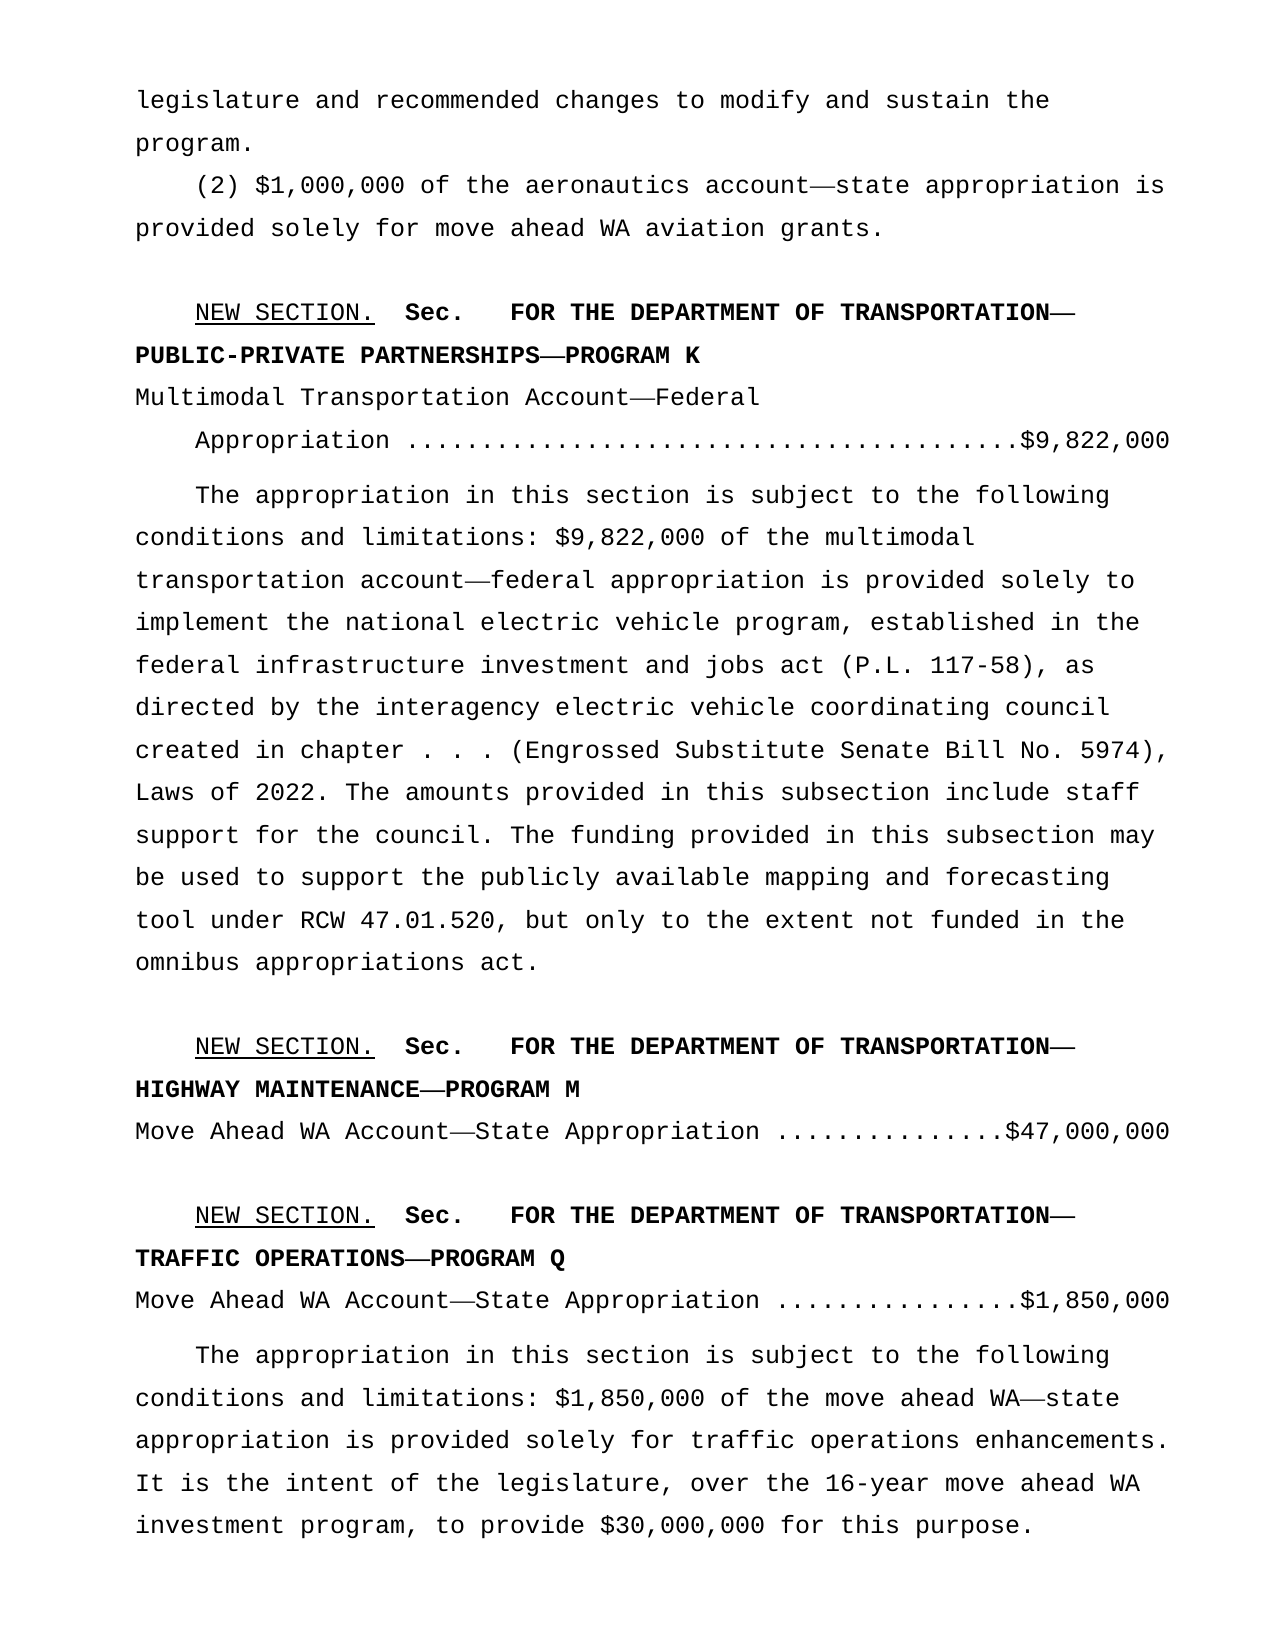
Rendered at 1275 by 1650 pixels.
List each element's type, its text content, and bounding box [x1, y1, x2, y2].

text NEW SECTION. Sec. FOR THE DEPARTMENT OF TRANSPORTATION—HIGHWAY MAINTENANCE—PROGRAM M [135, 1021, 1170, 1106]
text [135, 75, 1170, 160]
text Appropriation $9,822,000 [135, 414, 1170, 457]
text Move Ahead WA Account—State Appropriation $47,000,000 [135, 1106, 1170, 1148]
text NEW SECTION. Sec. FOR THE DEPARTMENT OF TRANSPORTATION—TRAFFIC OPERATIONS—PROGRAM Q [135, 1190, 1170, 1275]
text The appropriation in this section is subject to the following conditions and limitations: $1,850,000 of the move ahead WA—state appropriation is provided solely for traffic operations enhancements. It is the intent of the legislature, over the 16-year move ahead WA investment program, to provide $30,000,000 for this purpose. [135, 1330, 1170, 1542]
text NEW SECTION. Sec. FOR THE DEPARTMENT OF TRANSPORTATION—PUBLIC-PRIVATE PARTNERSHIPS—PROGRAM K [135, 287, 1170, 372]
text Move Ahead WA Account—State Appropriation $1,850,000 [135, 1275, 1170, 1317]
text (2) $1,000,000 of the aeronautics account—state appropriation is provided solely for move ahead WA aviation grants. [135, 160, 1170, 245]
text The appropriation in this section is subject to the following conditions and limitations: $9,822,000 of the multimodal transportation account—federal appropriation is provided solely to implement the national electric vehicle program, established in the federal infrastructure investment and jobs act (P.L. 117-58), as directed by the interagency electric vehicle coordinating council created in chapter . . . (Engrossed Substitute Senate Bill No. 5974), Laws of 2022. The amounts provided in this subsection include staff support for the council. The funding provided in this subsection may be used to support the publicly available mapping and forecasting tool under RCW 47.01.520, but only to the extent not funded in the omnibus appropriations act. [135, 469, 1170, 979]
text Multimodal Transportation Account—Federal [135, 372, 1170, 414]
